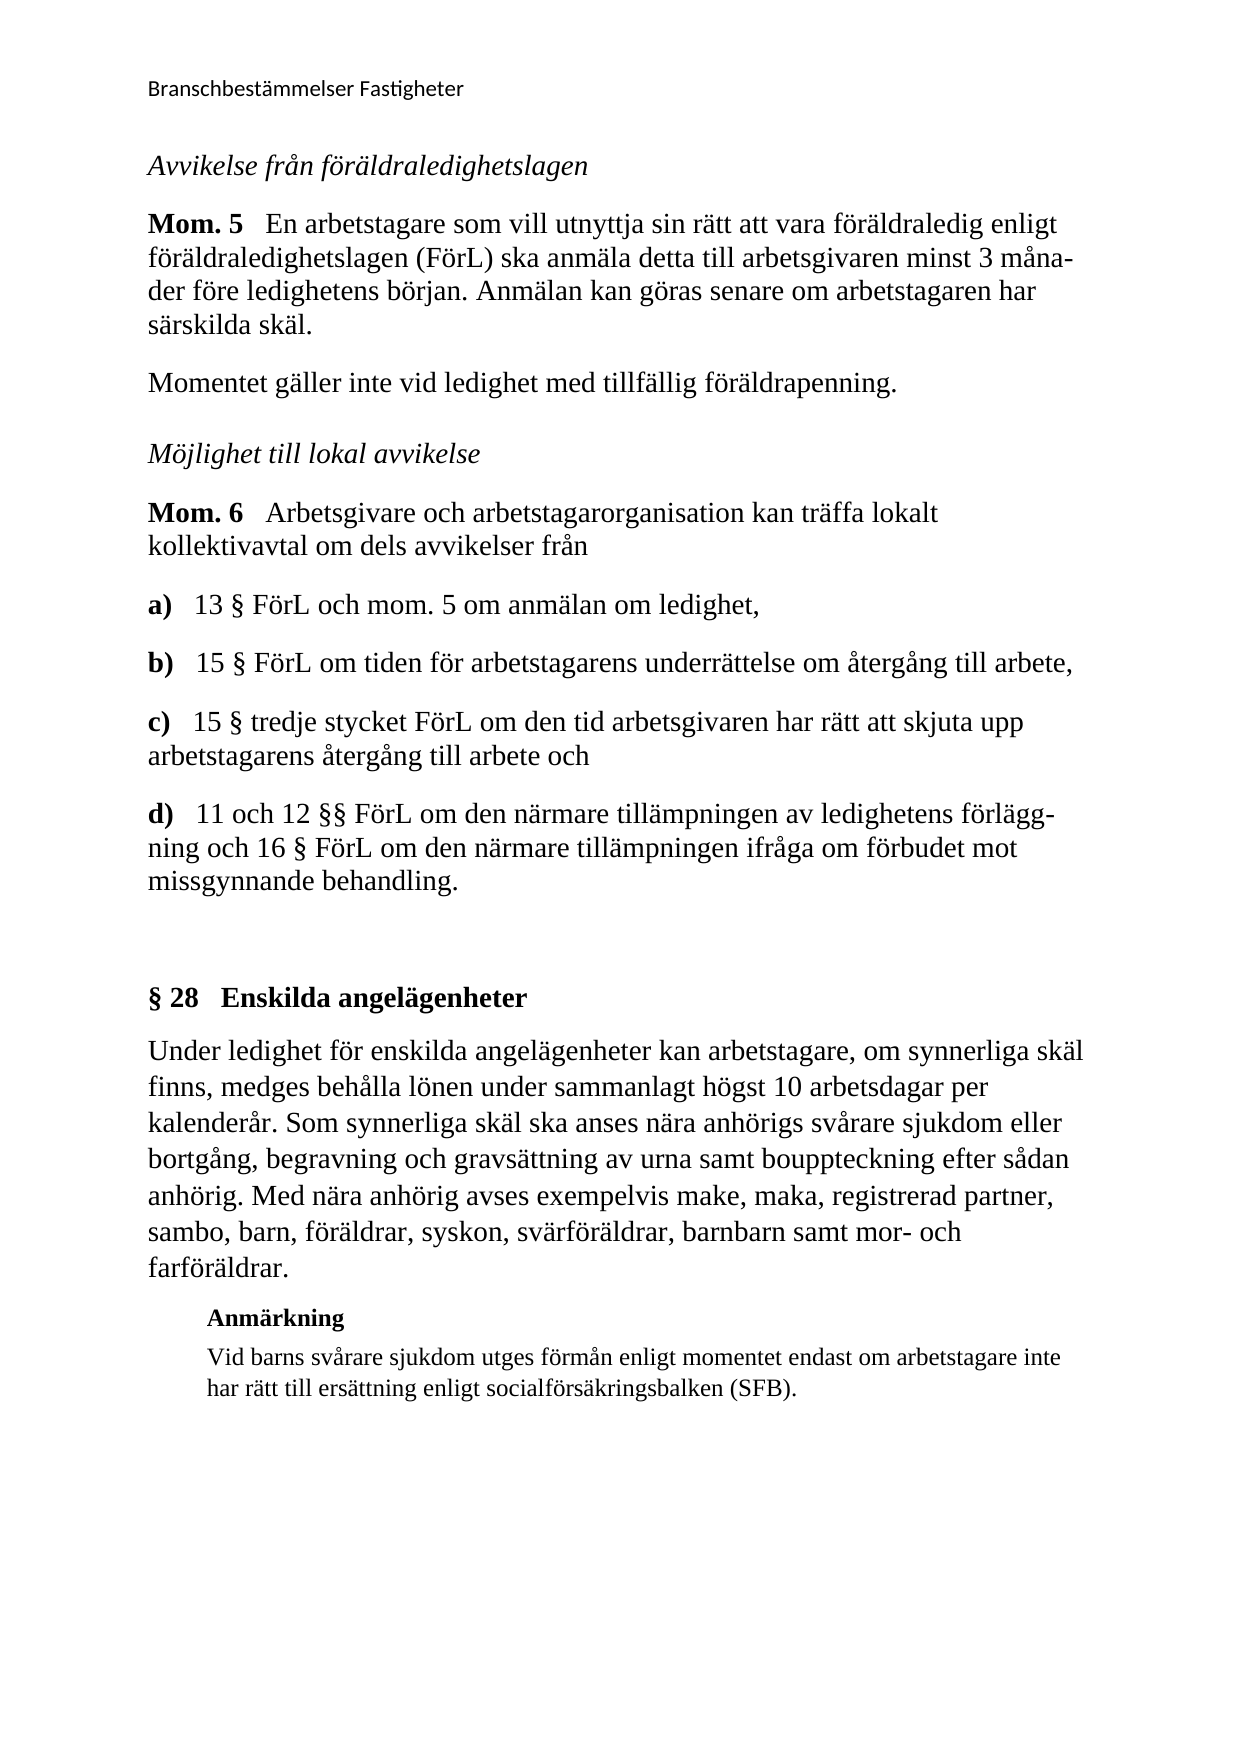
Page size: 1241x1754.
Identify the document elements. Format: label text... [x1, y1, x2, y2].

text Mom. 5 En arbetstagare som vill utnyttja sin rätt att vara föräldraledig enligt föräldraledighetslagen (FörL) ska anmäla detta till arbetsgivaren minst 3 månader före ledighetens början. Anmälan kan göras senare om arbetstagaren har särskilda skäl. [148, 206, 1093, 340]
text § 28 Enskilda angelägenheter [148, 980, 1093, 1014]
text Anmärkning [207, 1303, 1093, 1332]
text a) 13 § FörL och mom. 5 om anmälan om ledighet, [148, 587, 1093, 621]
text c) 15 § tredje stycket FörL om den tid arbetsgivaren har rätt att skjuta upp arbetstagarens återgång till arbete och [148, 704, 1093, 771]
text b) 15 § FörL om tiden för arbetstagarens underrättelse om återgång till arbete, [148, 646, 1093, 679]
text Momentet gäller inte vid ledighet med tillfällig föräldrapenning. [148, 365, 1093, 399]
text Möjlighet till lokal avvikelse [148, 436, 1093, 470]
text Vid barns svårare sjukdom utges förmån enligt momentet endast om arbetstagare inte har rätt till ersättning enligt socialförsäkringsbalken (SFB). [207, 1342, 1093, 1402]
text Mom. 6 Arbetsgivare och arbetstagarorganisation kan träffa lokalt kollektivavtal om dels avvikelser från [148, 495, 1093, 562]
text Under ledighet för enskilda angelägenheter kan arbetstagare, om synnerliga skäl finns, medges behålla lönen under sammanlagt högst 10 arbetsdagar per kalenderår. Som synnerliga skäl ska anses nära anhörigs svårare sjukdom eller bortgång, begravning och gravsättning av urna samt bouppteckning efter sådan anhörig. Med nära anhörig avses exempelvis make, maka, registrerad partner, sambo, barn, föräldrar, syskon, svärföräldrar, barnbarn samt mor- och farföräldrar. [148, 1033, 1093, 1283]
text Avvikelse från föräldraledighetslagen [148, 148, 1093, 181]
text d) 11 och 12 §§ FörL om den närmare tillämpningen av ledighetens förläggning och 16 § FörL om den närmare tillämpningen ifråga om förbudet mot missgynnande behandling. [148, 796, 1093, 897]
